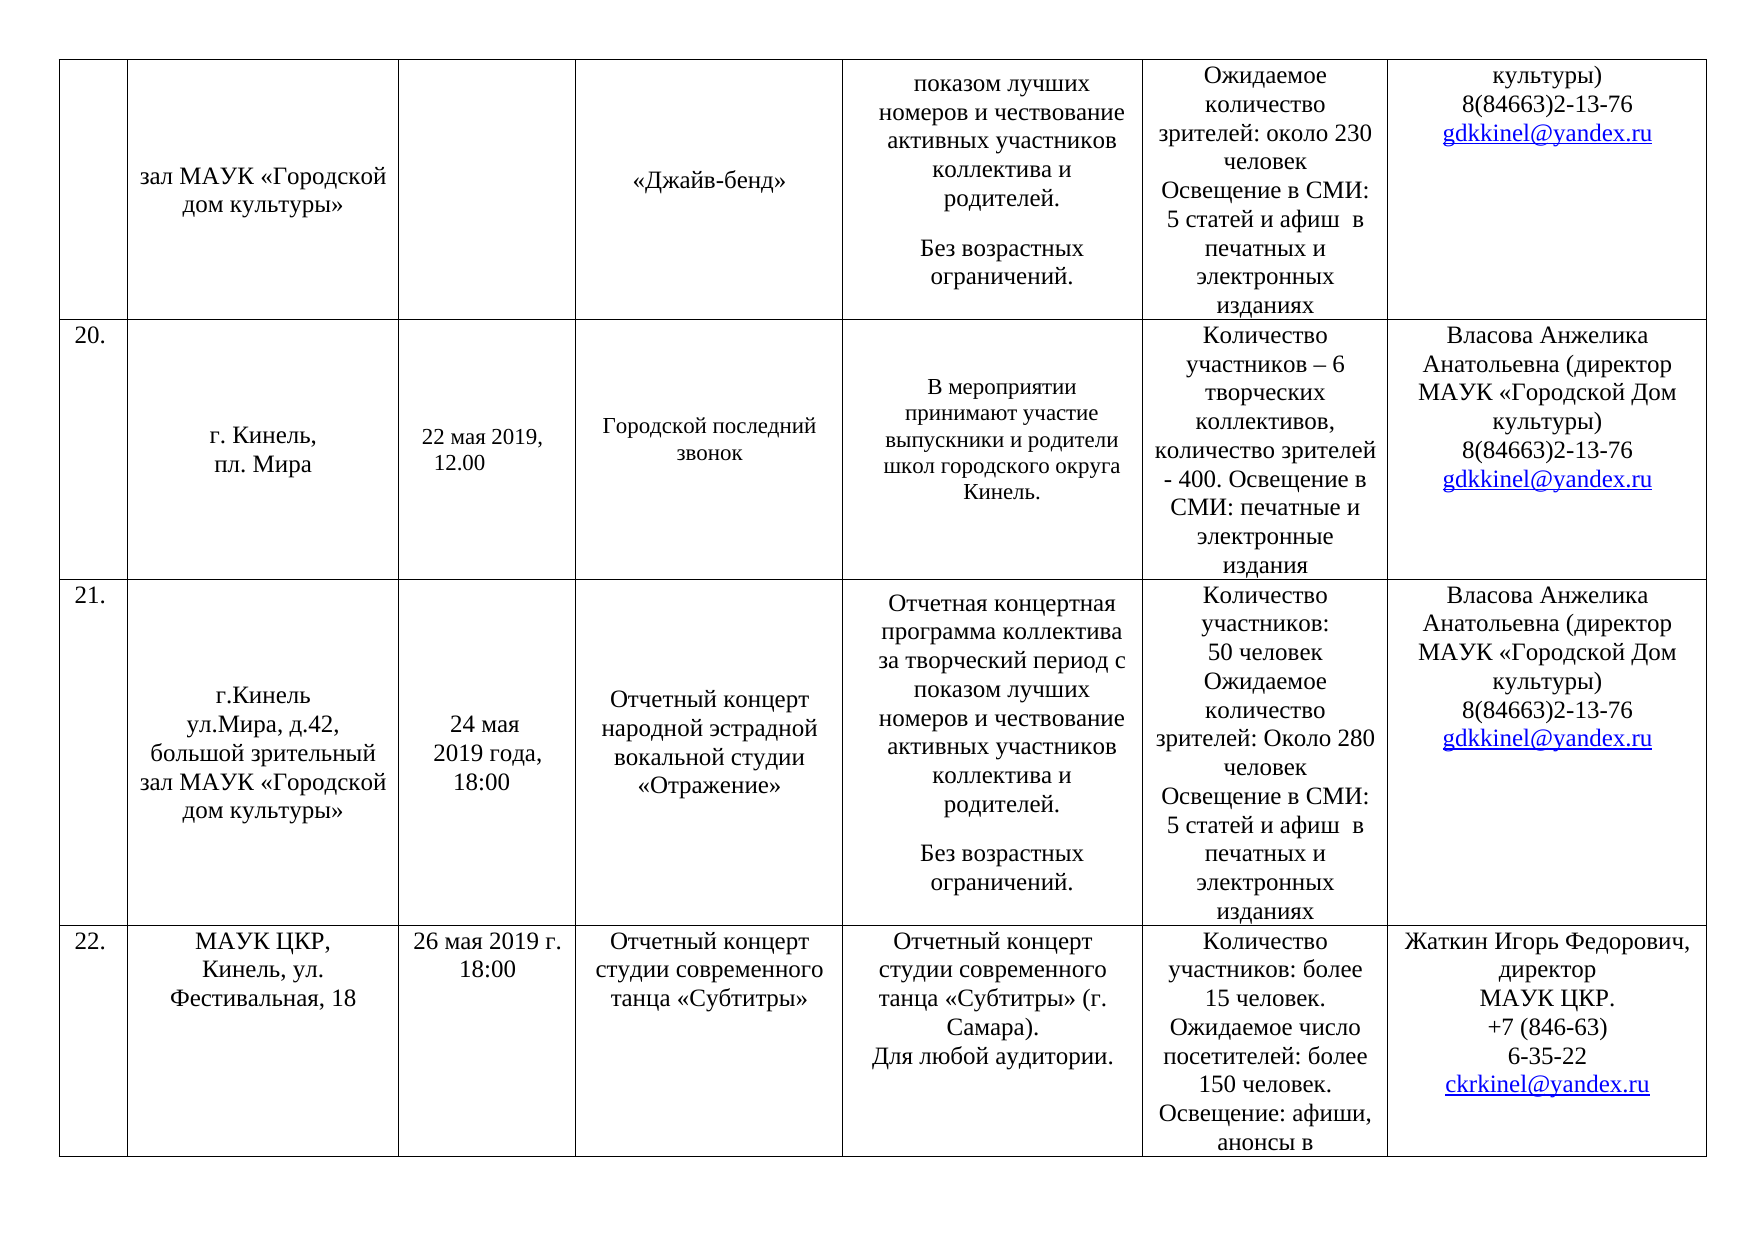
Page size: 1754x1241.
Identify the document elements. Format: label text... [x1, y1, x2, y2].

table_cell 22 мая 2019, 12.00 [399, 320, 575, 579]
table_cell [128, 60, 398, 319]
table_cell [1143, 926, 1387, 1156]
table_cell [399, 926, 575, 1156]
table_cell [843, 60, 1142, 319]
table_cell Городской последний звонок [576, 320, 842, 579]
table_cell В мероприятии принимают участие выпускники и родители школ городского округа Кинель. [843, 320, 1142, 579]
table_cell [128, 926, 398, 1156]
table_cell [60, 320, 127, 579]
table_cell г. Кинель, пл. Мира [128, 320, 398, 579]
table_cell Количество участников – 6 творческих коллективов, количество зрителей - 400. Освещение в СМИ: печатные и электронные издания [1143, 320, 1387, 579]
table_cell Власова Анжелика Анатольевна (директор МАУК «Городской Дом культуры) 8(84663)2-13-76 gdkkinel@yandex.ru [1388, 320, 1706, 579]
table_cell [576, 926, 842, 1156]
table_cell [399, 60, 575, 319]
table_cell [60, 580, 127, 925]
table_cell [60, 60, 127, 319]
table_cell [1388, 926, 1706, 1156]
table_cell 24 мая 2019 года, 18:00 [399, 580, 575, 925]
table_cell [576, 60, 842, 319]
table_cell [1388, 60, 1706, 319]
table_cell Количество участников: 50 человек Ожидаемое количество зрителей: Около 280 человек Освещение в СМИ: 5 статей и афиш в печатных и электронных изданиях [1143, 580, 1387, 925]
table_cell г.Кинель ул.Мира, д.42, большой зрительный зал МАУК «Городской дом культуры» [128, 580, 398, 925]
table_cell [1143, 60, 1387, 319]
table_cell Власова Анжелика Анатольевна (директор МАУК «Городской Дом культуры) 8(84663)2-13-76 gdkkinel@yandex.ru [1388, 580, 1706, 925]
table_cell Отчетный концерт народной эстрадной вокальной студии «Отражение» [576, 580, 842, 925]
table_cell [60, 926, 127, 1156]
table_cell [843, 926, 1142, 1156]
